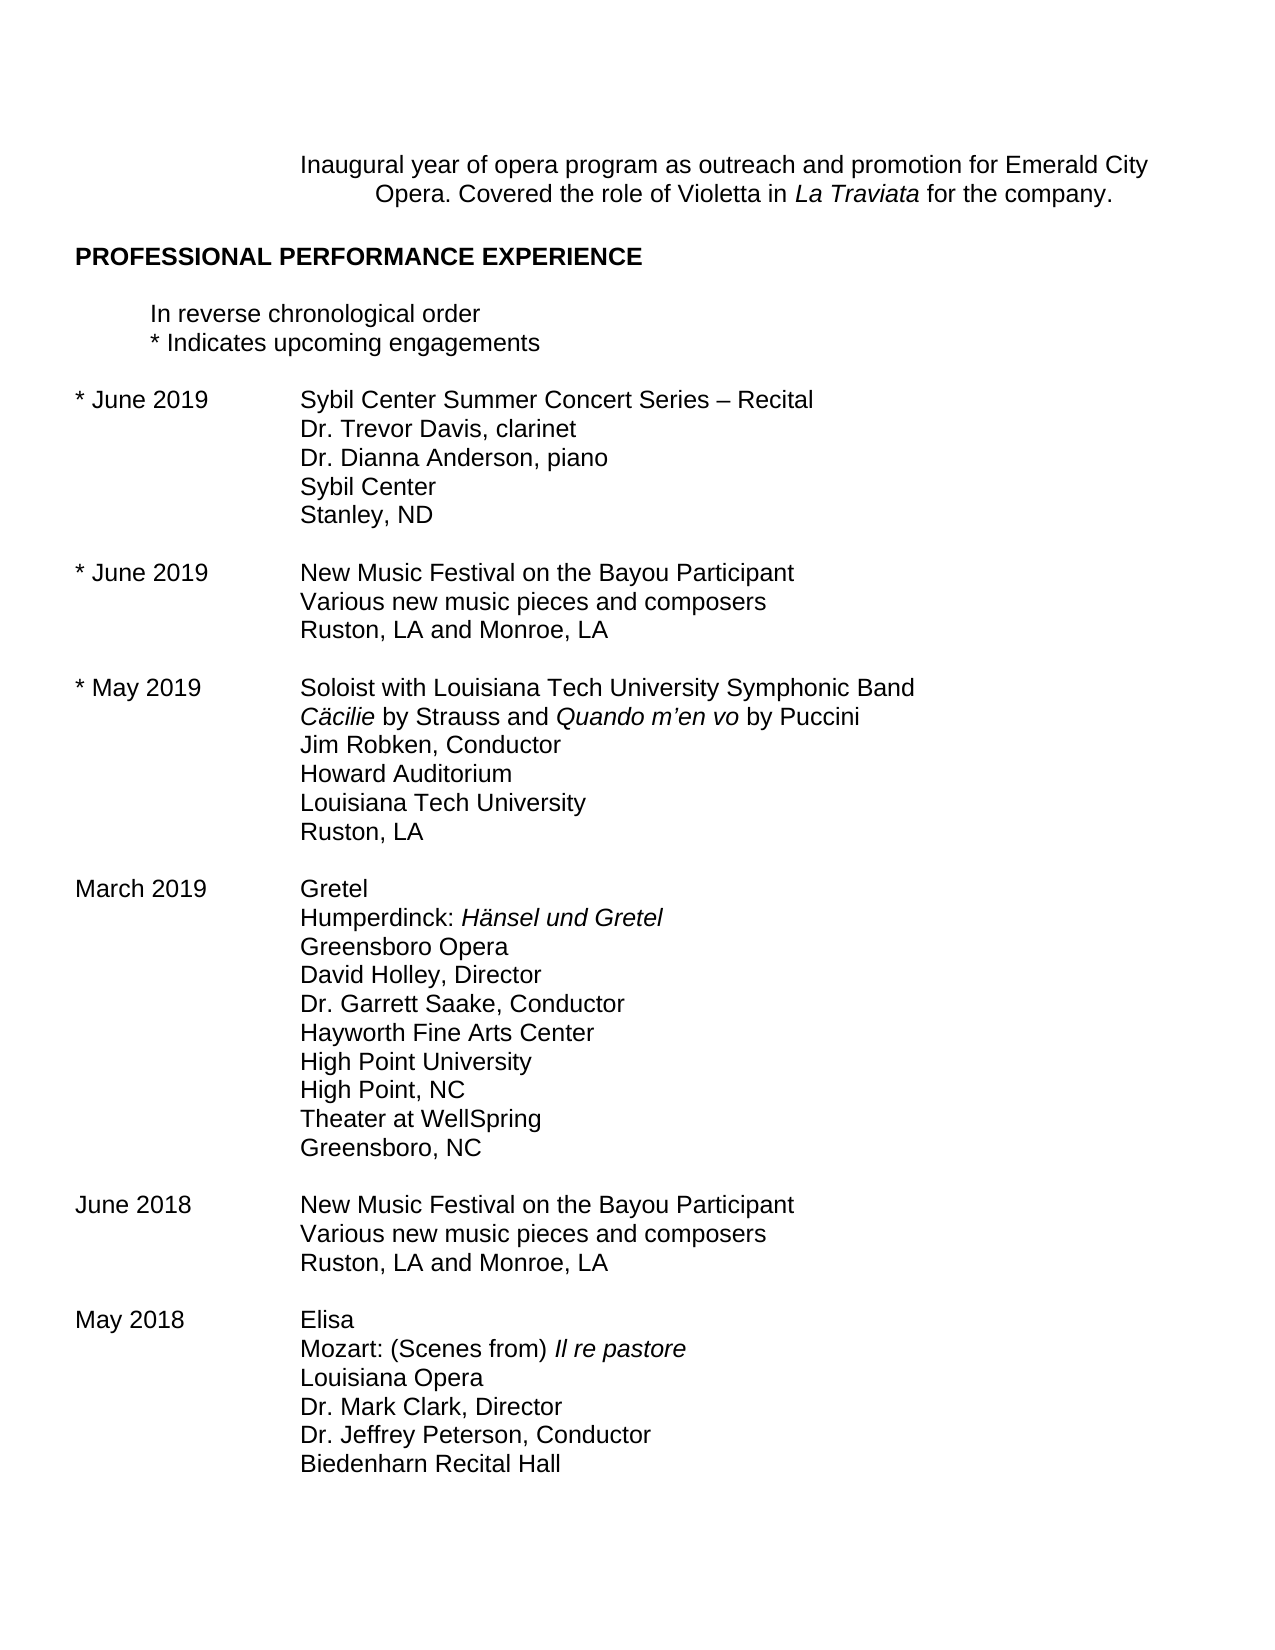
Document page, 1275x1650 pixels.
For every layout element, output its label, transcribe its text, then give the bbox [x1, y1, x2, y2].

text PROFESSIONAL PERFORMANCE EXPERIENCE [75, 242, 1200, 270]
text Hayworth Fine Arts Center [75, 1018, 1200, 1047]
text Louisiana Opera [75, 1363, 1200, 1392]
text * Indicates upcoming engagements [75, 328, 1200, 357]
text * June 2019 New Music Festival on the Bayou Participant [75, 558, 1200, 587]
text Various new music pieces and composers [75, 1219, 1200, 1248]
text Ruston, LA [75, 817, 1200, 845]
text Theater at WellSpring [75, 1104, 1200, 1133]
text Howard Auditorium [75, 759, 1200, 788]
text David Holley, Director [225, 960, 1200, 989]
text Dr. Jeffrey Peterson, Conductor [75, 1420, 1200, 1449]
text Dr. Trevor Davis, clarinet [75, 414, 1200, 443]
text Stanley, ND [75, 500, 1200, 529]
text Dr. Mark Clark, Director [225, 1392, 1200, 1420]
text Ruston, LA and Monroe, LA [75, 1248, 1200, 1277]
text Ruston, LA and Monroe, LA [75, 615, 1200, 644]
text Louisiana Tech University [75, 788, 1200, 817]
text Humperdinck: Hänsel und Gretel [75, 903, 1200, 932]
text Cäcilie by Strauss and Quando m’en vo by Puccini [75, 702, 1200, 730]
text * May 2019 Soloist with Louisiana Tech University Symphonic Band [75, 673, 1200, 702]
text Biedenharn Recital Hall [75, 1449, 1200, 1478]
text Sybil Center [75, 472, 1200, 500]
text Dr. Garrett Saake, Conductor [75, 989, 1200, 1018]
text High Point University [75, 1047, 1200, 1075]
text * June 2019 Sybil Center Summer Concert Series – Recital [75, 385, 1200, 414]
text Greensboro Opera [75, 932, 1200, 960]
text High Point, NC [225, 1075, 1200, 1104]
text Dr. Dianna Anderson, piano [75, 443, 1200, 472]
text Various new music pieces and composers [75, 587, 1200, 615]
text May 2018 Elisa [75, 1305, 1200, 1334]
text June 2018 New Music Festival on the Bayou Participant [75, 1190, 1200, 1219]
text In reverse chronological order [75, 299, 1200, 328]
text March 2019 Gretel [75, 874, 1200, 903]
text Mozart: (Scenes from) Il re pastore [75, 1334, 1200, 1363]
text Greensboro, NC [75, 1133, 1200, 1162]
text Jim Robken, Conductor [75, 730, 1200, 759]
text Inaugural year of opera program as outreach and promotion for Emerald City Opera. Covered the role of Violetta in La Traviata for the company. [75, 150, 1200, 207]
